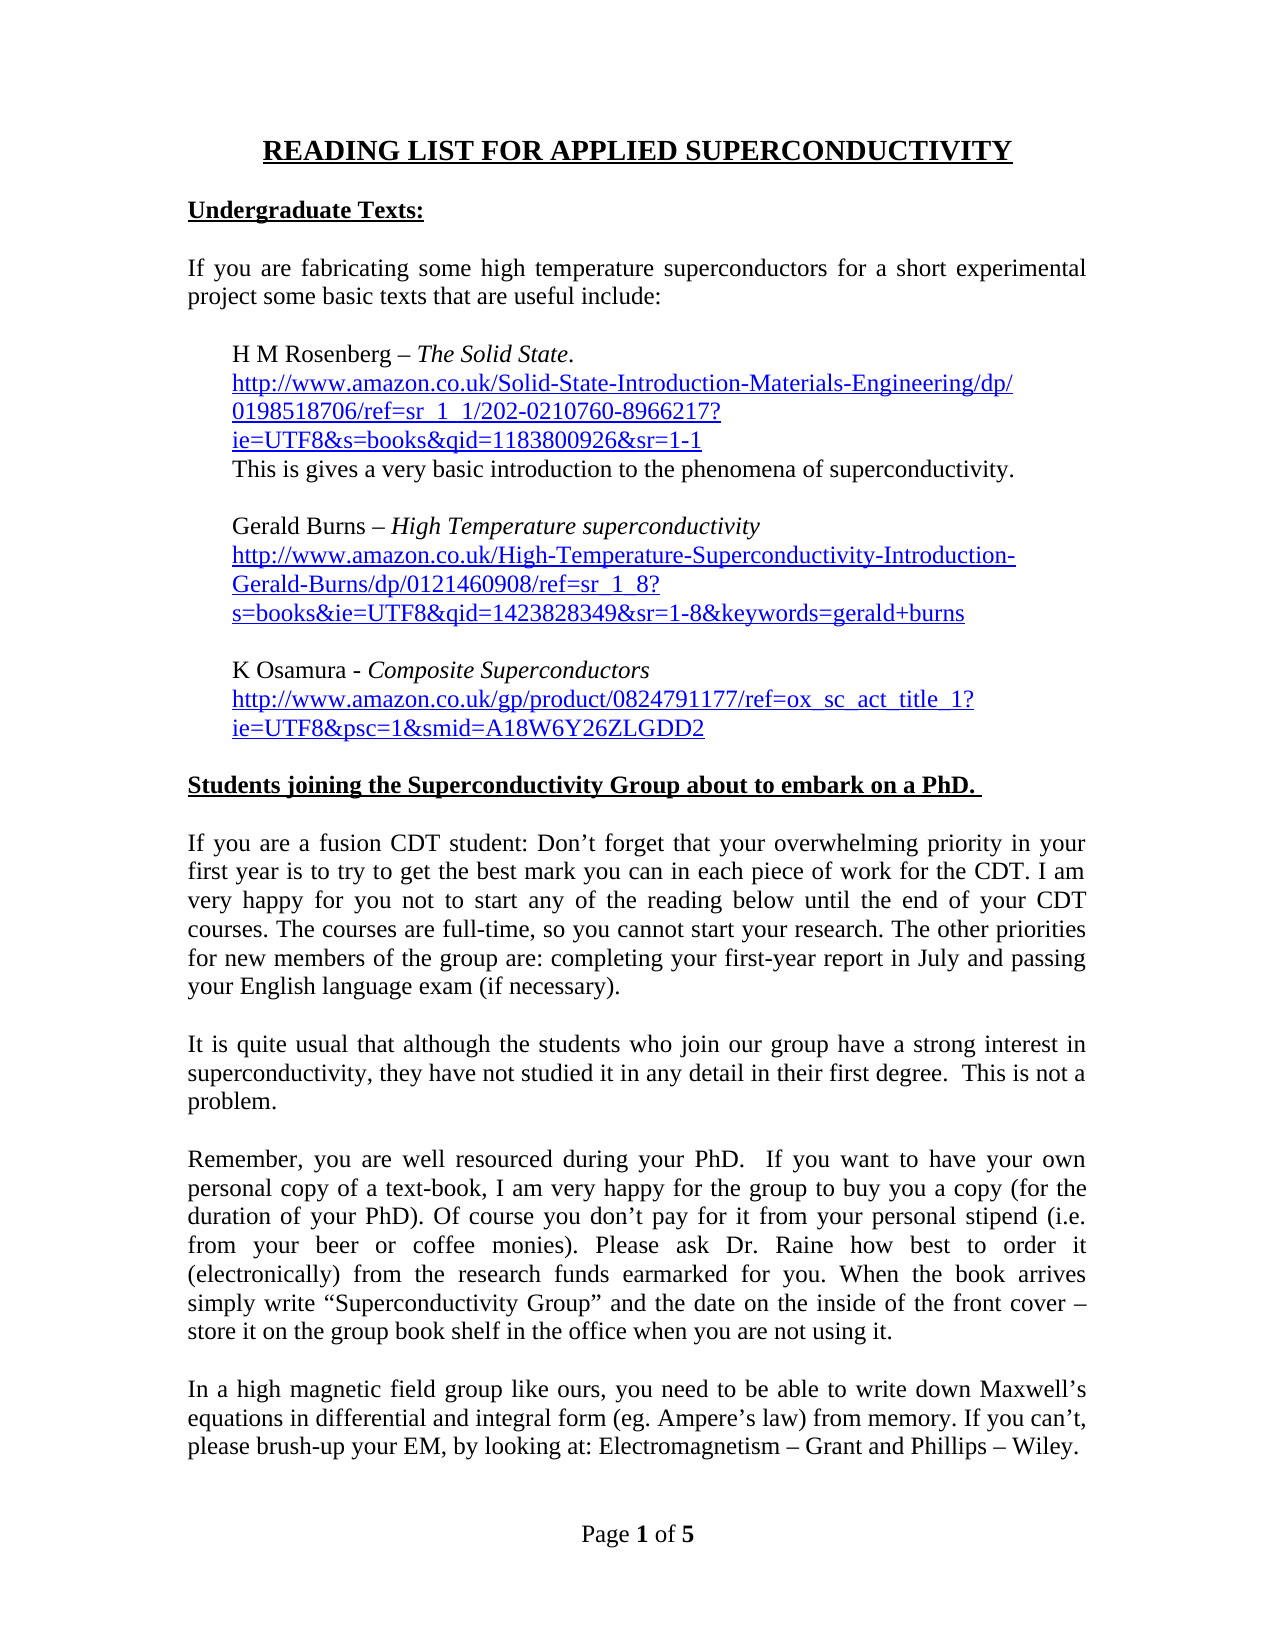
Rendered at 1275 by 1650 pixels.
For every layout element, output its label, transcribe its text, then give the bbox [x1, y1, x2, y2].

text In a high magnetic field group like ours, you need to be able to write down Maxwell’s equations in differential and integral form (eg. Ampere’s law) from memory. If you can’t, please brush-up your EM, by looking at: Electromagnetism – Grant and Phillips – Wiley. [187, 1374, 1087, 1460]
text Students joining the Superconductivity Group about to embark on a PhD. [187, 770, 1087, 799]
text This is gives a very basic introduction to the phenomena of superconductivity. [232, 454, 1087, 483]
text http://www.amazon.co.uk/Solid-State-Introduction-Materials-Engineering/dp/0198518706/ref=sr_1_1/202-0210760-8966217?ie=UTF8&s=books&qid=1183800926&sr=1-1 [232, 368, 1087, 454]
text http://www.amazon.co.uk/gp/product/0824791177/ref=ox_sc_act_title_1?ie=UTF8&psc=1&smid=A18W6Y26ZLGDD2 [232, 684, 1087, 741]
text If you are a fusion CDT student: Don’t forget that your overwhelming priority in your first year is to try to get the best mark you can in each piece of work for the CDT. I am very happy for you not to start any of the reading below until the end of your CDT courses. The courses are full-time, so you cannot start your research. The other priorities for new members of the group are: completing your first-year report in July and passing your English language exam (if necessary). [187, 828, 1087, 1000]
text H M Rosenberg – The Solid State. [232, 339, 1087, 368]
text http://www.amazon.co.uk/High-Temperature-Superconductivity-Introduction-Gerald-Burns/dp/0121460908/ref=sr_1_8?s=books&ie=UTF8&qid=1423828349&sr=1-8&keywords=gerald+burns [232, 540, 1087, 626]
text READING LIST FOR APPLIED SUPERCONDUCTIVITY [187, 133, 1087, 166]
text Remember, you are well resourced during your PhD. If you want to have your own personal copy of a text-book, I am very happy for the group to buy you a copy (for the duration of your PhD). Of course you don’t pay for it from your personal stipend (i.e. from your beer or coffee monies). Please ask Dr. Raine how best to order it (electronically) from the research funds earmarked for you. When the book arrives simply write “Superconductivity Group” and the date on the inside of the front cover – store it on the group book shelf in the office when you are not using it. [187, 1144, 1087, 1345]
text If you are fabricating some high temperature superconductors for a short experimental project some basic texts that are useful include: [187, 253, 1087, 310]
text Undergraduate Texts: [187, 195, 1087, 224]
text Gerald Burns – High Temperature superconductivity [232, 511, 1087, 540]
text K Osamura - Composite Superconductors [232, 655, 1087, 684]
text It is quite usual that although the students who join our group have a strong interest in superconductivity, they have not studied it in any detail in their first degree. This is not a problem. [187, 1029, 1087, 1115]
